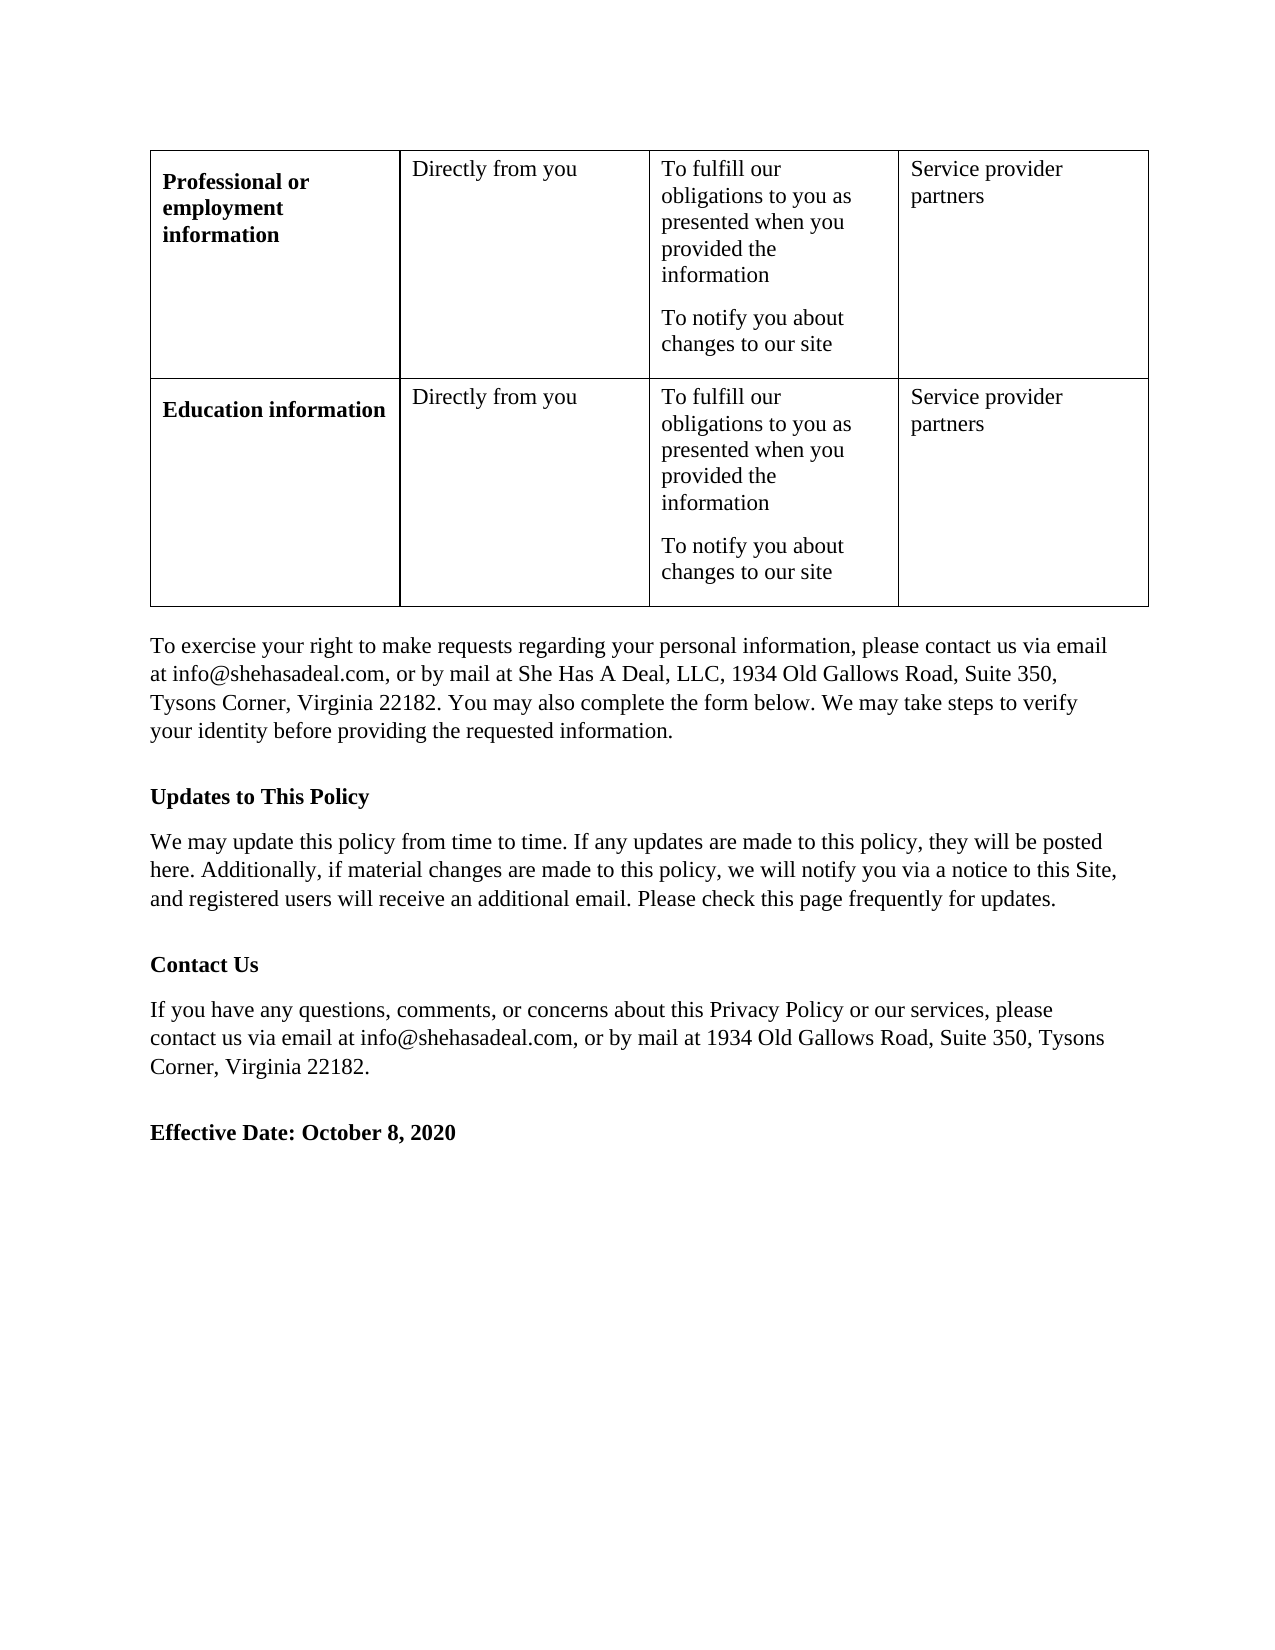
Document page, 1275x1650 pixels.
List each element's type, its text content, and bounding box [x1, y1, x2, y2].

table_cell Directly from you [401, 151, 649, 378]
text To exercise your right to make requests regarding your personal information, please contact us via email at info@shehasadeal.com, or by mail at She Has A Deal, LLC, 1934 Old Gallows Road, Suite 350, Tysons Corner, Virginia 22182. You may also complete the form below. We may take steps to verify your identity before providing the requested information. [150, 632, 1125, 743]
table_cell To fulfill our obligations to you as presented when you provided the information To notify you about changes to our site [650, 379, 898, 606]
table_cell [899, 151, 1148, 378]
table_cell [650, 151, 898, 378]
text Effective Date: October 8, 2020 [150, 1119, 1125, 1145]
table_cell Professional or employment information [151, 151, 399, 378]
text Updates to This Policy [150, 783, 1125, 809]
table_cell Education information [151, 379, 399, 606]
text If you have any questions, comments, or concerns about this Privacy Policy or our services, please contact us via email at info@shehasadeal.com, or by mail at 1934 Old Gallows Road, Suite 350, Tysons Corner, Virginia 22182. [150, 996, 1125, 1079]
text We may update this policy from time to time. If any updates are made to this policy, they will be posted here. Additionally, if material changes are made to this policy, we will notify you via a notice to this Site, and registered users will receive an additional email. Please check this page frequently for updates. [150, 828, 1125, 911]
text Contact Us [150, 951, 1125, 977]
table_cell Service provider partners [899, 379, 1148, 606]
table_cell Directly from you [401, 379, 649, 606]
